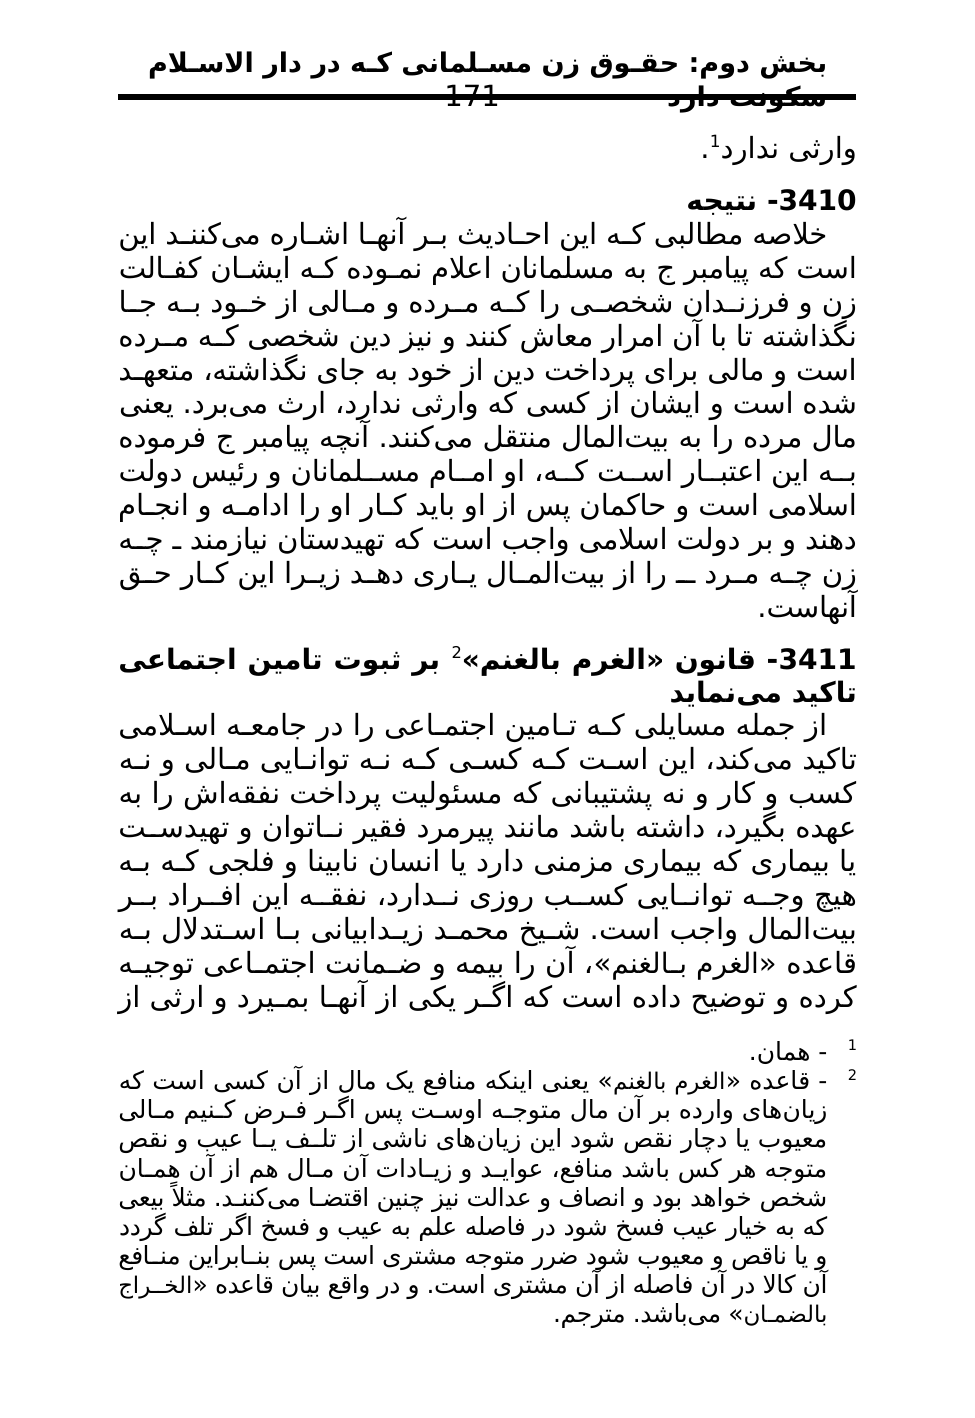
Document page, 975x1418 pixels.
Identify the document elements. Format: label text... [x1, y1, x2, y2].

text خلاصه مطالبی که این احادیث بر آنها اشاره می‌کنند این است که پیامبر ج به مسلمانان اعلام نموده که ایشان کفالت زن و فرزندان شخصی را که مرده و مالی از خود به جا نگذاشته تا با آن امرار معاش کنند و نیز دین شخصی که مرده است و مالی برای پرداخت دین از خود به جای نگذاشته، متعهد شده است و ایشان از کسی که وارثی ندارد، ارث می‌برد. یعنی مال مرده را به بیت‌المال منتقل می‌کنند. آنچه پیامبر ج فرموده به این اعتبار است که، او امام مسلمانان و رئیس دولت اسلامی است و حاکمان پس از او باید کار او را ادامه و انجام دهند و بر دولت اسلامی واجب است که تهیدستان نیازمند ـ چه زن چه مرد ـ را از بیت‌المال یاری دهد زیرا این کار حق آنهاست. [118, 217, 857, 624]
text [118, 132, 857, 166]
text 3410- نتیجه [118, 184, 857, 217]
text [118, 709, 857, 1014]
text 3411- قانون «الغرم بالغنم» بر ثبوت تامین اجتماعی تاکید می‌نماید [118, 643, 857, 709]
